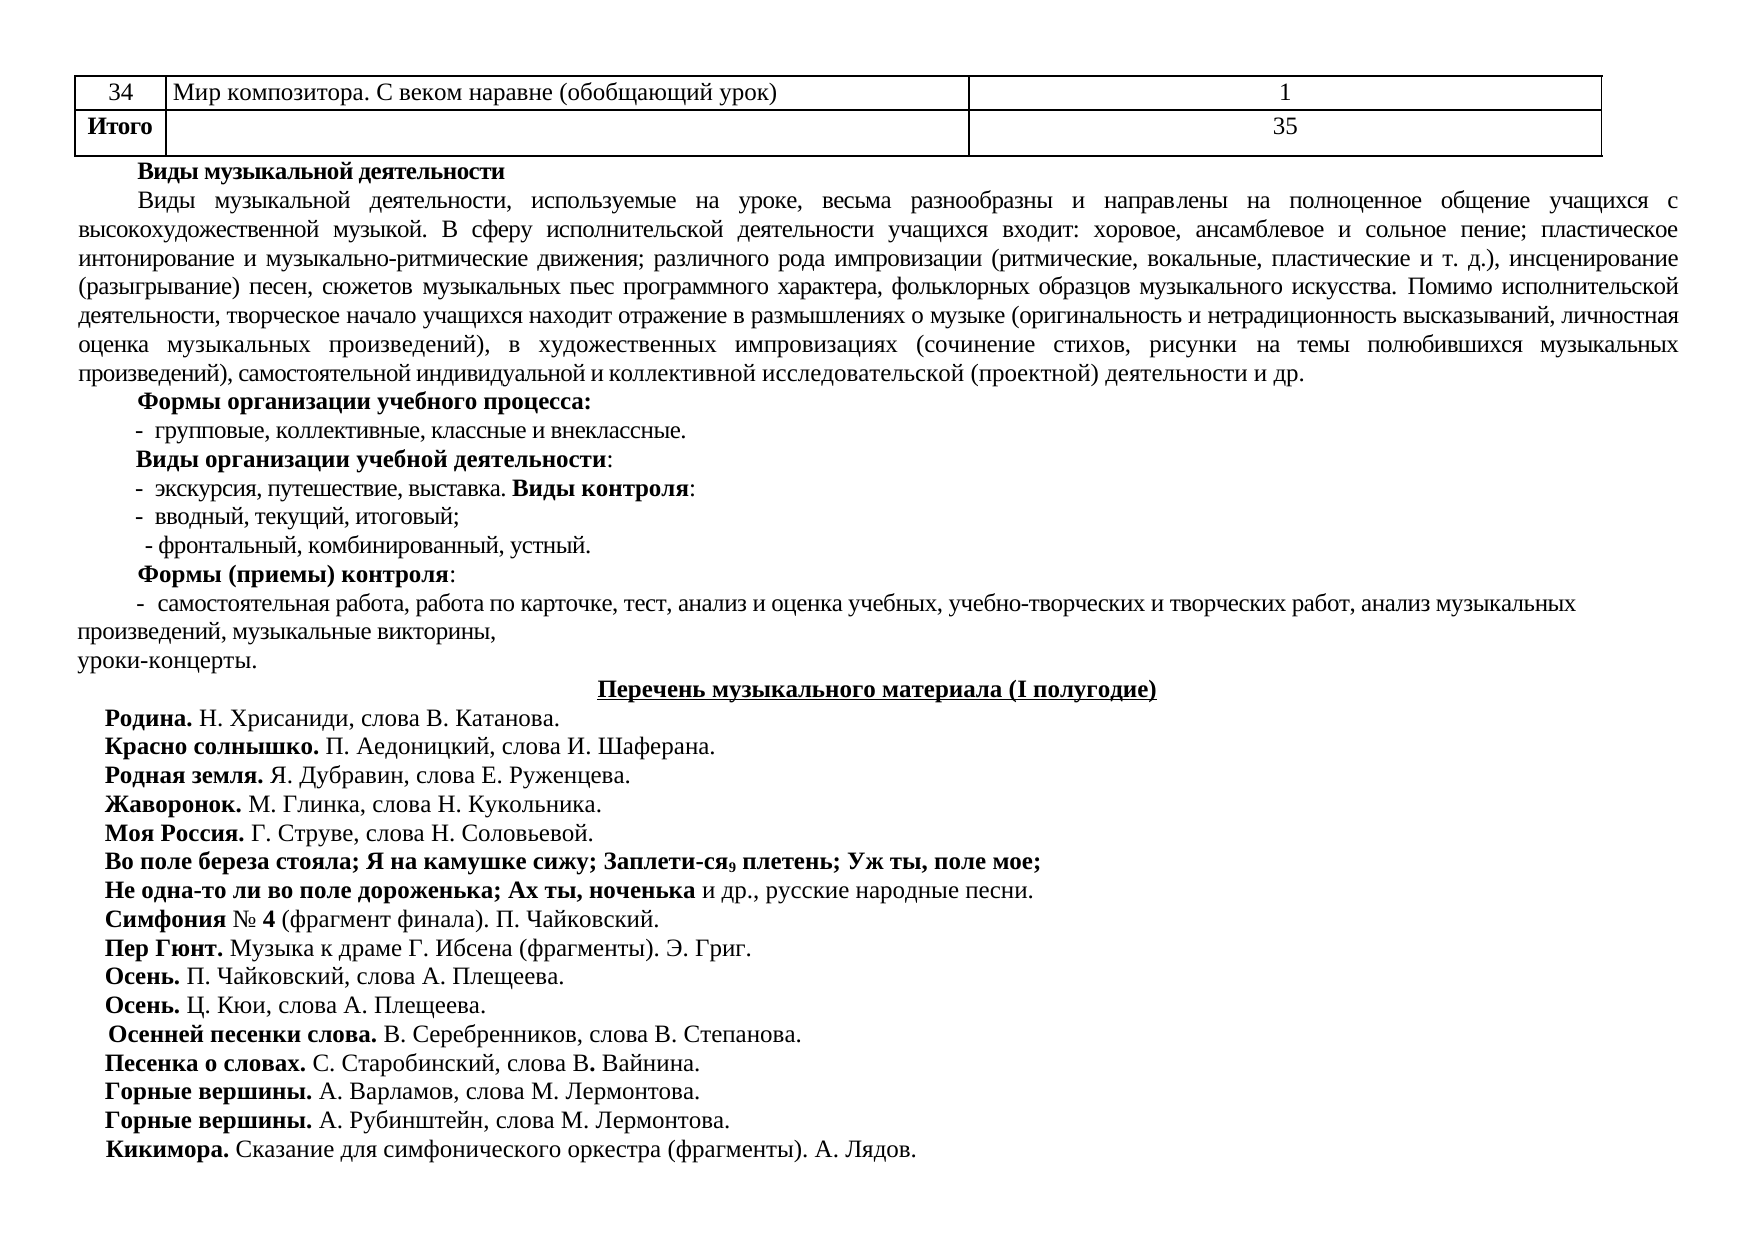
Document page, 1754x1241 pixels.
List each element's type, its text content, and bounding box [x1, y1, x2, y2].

text Горные вершины. А. Варламов, слова М. Лермонтова. [75, 1076, 1679, 1105]
text Красно солнышко. П. Аедоницкий, слова И. Шаферана. [75, 731, 1679, 760]
text Горные вершины. А. Рубинштейн, слова М. Лермонтова. [75, 1105, 1679, 1134]
text Жаворонок. М. Глинка, слова Н. Кукольника. [75, 789, 1679, 818]
text Пер Гюнт. Музыка к драме Г. Ибсена (фрагменты). Э. Григ. [75, 933, 1679, 961]
text Перечень музыкального материала (I полугодие) [75, 674, 1679, 703]
text Виды музыкальной деятельности [137, 156, 1679, 185]
table_cell Мир композитора. С веком наравне (обобщающий урок) [167, 77, 968, 109]
text - групповые, коллективные, классные и внеклассные. [135, 415, 1679, 444]
text - самостоятельная работа, работа по карточке, тест, анализ и оценка учебных, учебно-творческих и творческих работ, анализ музыкальных произведений, музыкальные викторины, уроки-концерты. [77, 588, 1675, 674]
text Симфония № 4 (фрагмент финала). П. Чайковский. [75, 904, 1679, 933]
text Моя Россия. Г. Струве, слова Н. Соловьевой. [75, 818, 1679, 846]
table_cell 35 [970, 111, 1601, 155]
table_cell Итого [76, 111, 165, 155]
text Виды музыкальной деятельности, используемые на уроке, весьма разнообразны и направлены на полноценное общение учащихся с высокохудожественной музыкой. В сферу исполнительской деятельности учащихся входит: хоровое, ансамблевое и сольное пение; пластическое интонирование и музыкально-ритмические движения; различного рода импровизации (ритмические, вокальные, пластические и т. д.), инсценирование (разыгрывание) песен, сюжетов музыкальных пьес программного характера, фольклорных образцов музыкального искусства. Помимо исполнительской деятельности, творческое начало учащихся находит отражение в размышлениях о музыке (оригинальность и нетрадиционность высказываний, личностная оценка музыкальных произведений), в художественных импровизациях (сочинение стихов, рисунки на темы полюбившихся музыкальных произведений), самостоятельной индивидуальной и коллективной исследовательской (проектной) деятельности и др. [78, 185, 1679, 386]
text Осенней песенки слова. В. Серебренников, слова В. Степанова. [78, 1019, 1676, 1048]
text Виды организации учебной деятельности: [136, 444, 1679, 473]
list экскурсия, путешествие, выставка. Виды контроля: [135, 473, 1151, 501]
table_cell 1 [970, 77, 1601, 109]
list вводный, текущий, итоговый; [135, 501, 1679, 530]
text Родная земля. Я. Дубравин, слова Е. Руженцева. [75, 760, 1679, 789]
text Формы (приемы) контроля: [137, 559, 1679, 588]
text Не одна-то ли во поле дороженька; Ах ты, ноченька и др., русские народные песни. [75, 875, 1677, 904]
text Кикимора. Сказание для симфонического оркестра (фрагменты). А. Лядов. [76, 1134, 1655, 1163]
table_cell [167, 111, 968, 155]
table_cell 34 [76, 77, 165, 109]
text Осень. П. Чайковский, слова А. Плещеева. [75, 961, 1679, 990]
text Осень. Ц. Кюи, слова А. Плещеева. [75, 990, 1679, 1019]
text Родина. Н. Хрисаниди, слова В. Катанова. [75, 703, 1679, 731]
text Песенка о словах. С. Старобинский, слова В. Вайнина. [75, 1048, 1679, 1076]
text - фронтальный, комбинированный, устный. [144, 530, 1679, 559]
text Формы организации учебного процесса: [137, 386, 1679, 415]
text Во поле береза стояла; Я на камушке сижу; Заплети-ся9 плетень; Уж ты, поле мое; [75, 846, 1677, 875]
